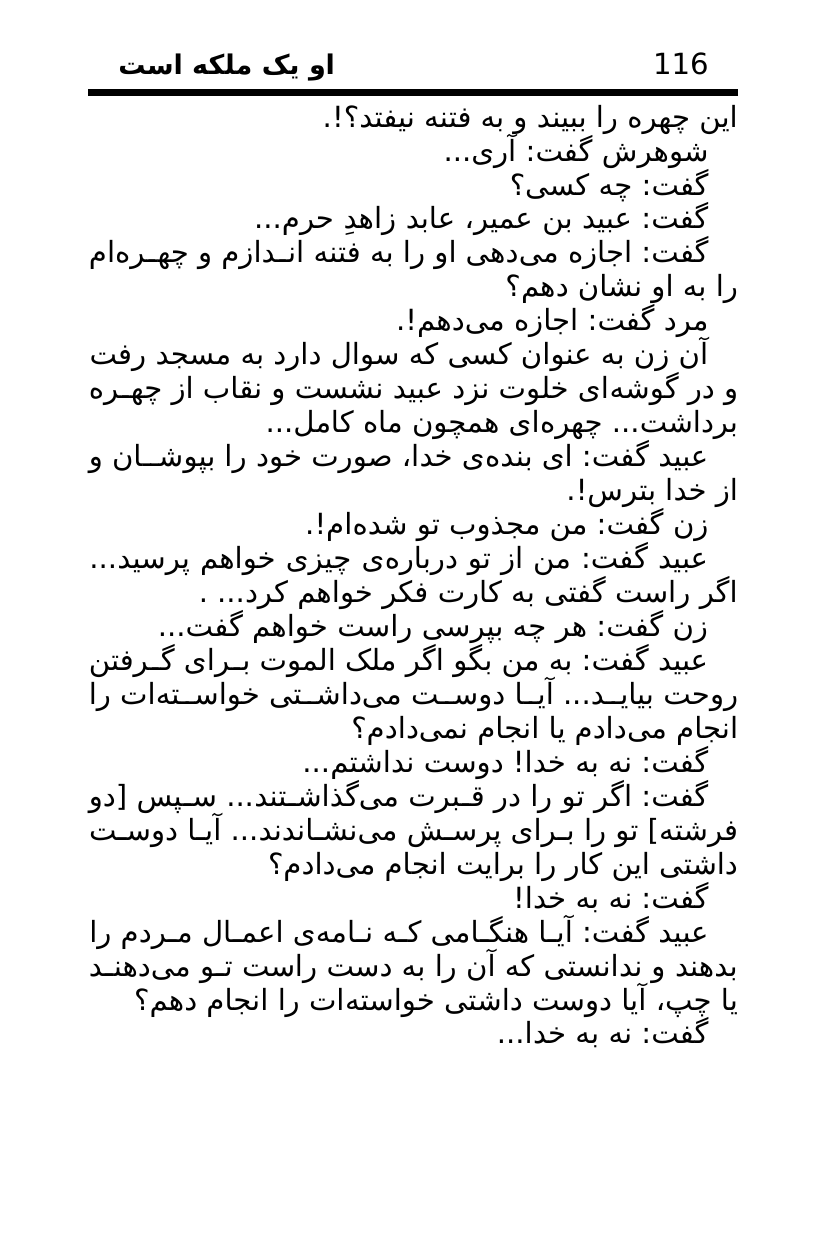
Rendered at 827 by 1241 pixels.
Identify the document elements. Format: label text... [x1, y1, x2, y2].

text گفت: اجازه می‌دهی او را به فتنه اندازم و چهره‌ام را به او نشان دهم؟ [89, 236, 738, 304]
text عبید گفت: به من بگو اگر ملک الموت برای گرفتن روحت بیاید... آیا دوست می‌داشتی خواسته‌ات را انجام می‌دادم یا انجام نمی‌دادم؟ [89, 643, 738, 745]
text گفت: نه به خدا... [89, 1017, 738, 1051]
text زن گفت: هر چه بپرسی راست خواهم گفت... [89, 609, 738, 643]
text مرد گفت: اجازه می‌دهم!. [89, 304, 738, 338]
text زن گفت: من مجذوب تو شده‌ام!. [89, 507, 738, 541]
text عبید گفت: ای بنده‌ی خدا، صورت خود را بپوشان و از خدا بترس!. [89, 439, 738, 507]
text گفت: نه به خدا! دوست نداشتم... [89, 745, 738, 779]
text گفت: اگر تو را در قبرت می‌گذاشتند... سپس [دو فرشته] تو را برای پرسش می‌نشاندند... آیا دوست داشتی این کار را برایت انجام می‌دادم؟ [89, 779, 738, 881]
text گفت: نه به خدا! [89, 881, 738, 915]
text عبید گفت: آیا هنگامی که نامه‌ی اعمال مردم را بدهند و ندانستی که آن را به دست راست تو می‌دهند یا چپ، آیا دوست داشتی خواسته‌ات را انجام دهم؟ [89, 915, 738, 1017]
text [89, 100, 738, 134]
text عبید گفت: من از تو درباره‌ی چیزی خواهم پرسید... اگر راست گفتی به کارت فکر خواهم کرد... . [89, 541, 738, 609]
text گفت: چه کسی؟ [89, 168, 738, 202]
text آن زن به عنوان کسی که سوال دارد به مسجد رفت و در گوشه‌ای خلوت نزد عبید نشست و نقاب از چهره برداشت... چهره‌ای همچون ماه کامل... [89, 338, 738, 439]
text شوهرش گفت: آری... [89, 134, 738, 168]
text گفت: عبید بن عمیر، عابد زاهدِ حرم... [89, 202, 738, 236]
